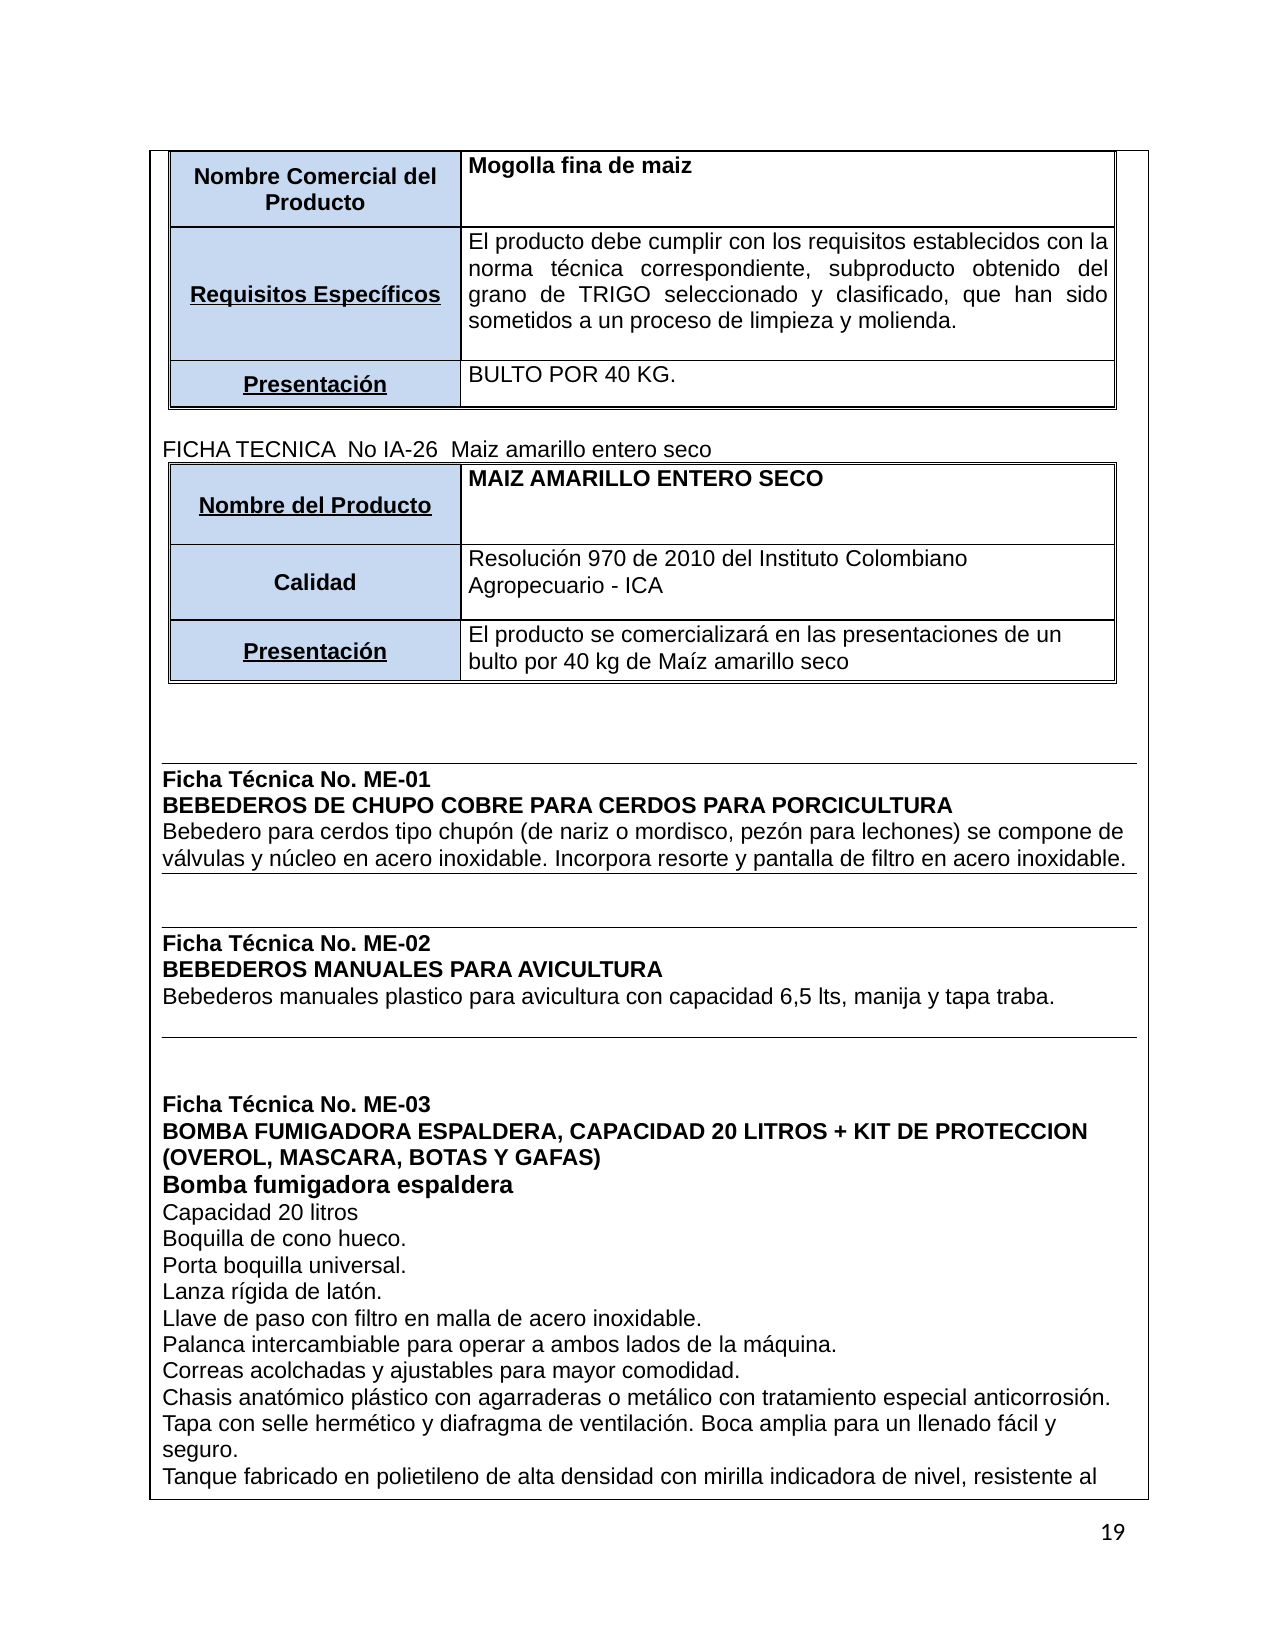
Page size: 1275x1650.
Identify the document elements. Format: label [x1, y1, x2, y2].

table_cell [151, 151, 1148, 1499]
